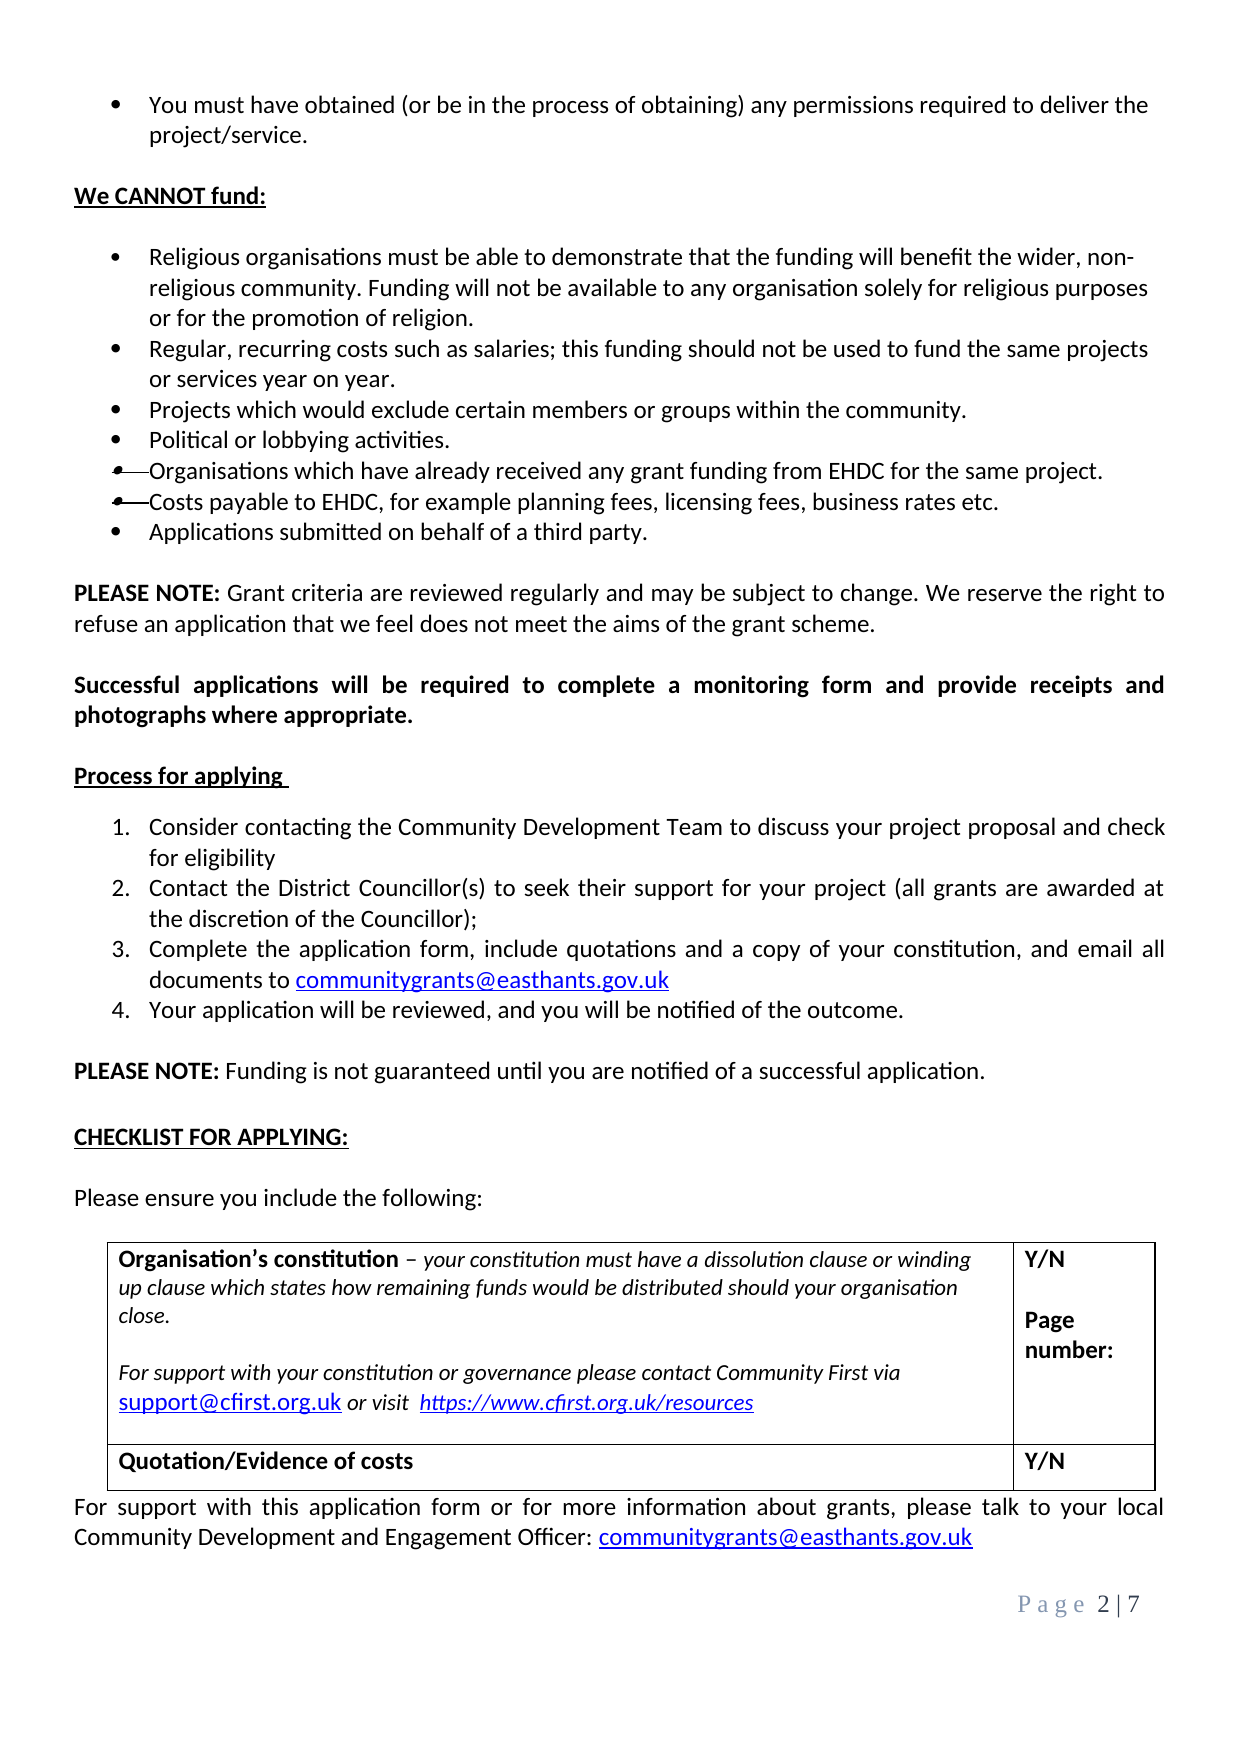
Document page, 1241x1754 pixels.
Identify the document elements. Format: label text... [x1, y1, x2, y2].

list Religious organisations must be able to demonstrate that the funding will benefit the wider, non-religious community. Funding will not be available to any organisation solely for religious purposes or for the promotion of religion. [111, 242, 1166, 333]
list Your application will be reviewed, and you will be notified of the outcome. [111, 994, 1166, 1025]
table_cell Quotation/Evidence of costs [108, 1445, 1013, 1490]
list Projects which would exclude certain members or groups within the community. [111, 394, 1166, 425]
list Applications submitted on behalf of a third party. [111, 516, 1166, 547]
text PLEASE NOTE: Funding is not guaranteed until you are notified of a successful application. [74, 1055, 1166, 1086]
text Please ensure you include the following: [74, 1183, 1166, 1213]
table_cell Y/N [1014, 1445, 1154, 1490]
list Organisations which have already received any grant funding from EHDC for the same project. [111, 455, 1166, 486]
list Contact the District Councillor(s) to seek their support for your project (all grants are awarded at the discretion of the Councillor); [111, 872, 1166, 933]
list Political or lobbying activities. [111, 425, 1166, 455]
text For support with this application form or for more information about grants, please talk to your local Community Development and Engagement Officer: communitygrants@easthants.gov.uk [74, 1277, 1166, 1552]
table_header Organisation’s constitution – your constitution must have a dissolution clause or winding up clause which states how remaining funds would be distributed should your organisation close. For support with your constitution or governance please contact Community First via support@cfirst.org.uk or visit https://www.cfirst.org.uk/resources [108, 1243, 1013, 1444]
list Consider contacting the Community Development Team to discuss your project proposal and check for eligibility [111, 811, 1166, 872]
list You must have obtained (or be in the process of obtaining) any permissions required to deliver the project/service. [111, 89, 1166, 150]
text PLEASE NOTE: Grant criteria are reviewed regularly and may be subject to change. We reserve the right to refuse an application that we feel does not meet the aims of the grant scheme. [74, 577, 1166, 638]
text Process for applying [74, 760, 1166, 791]
text CHECKLIST FOR APPLYING: [74, 1122, 1166, 1152]
table_header Y/N Page number: [1014, 1243, 1154, 1444]
text We CANNOT fund: [74, 181, 1166, 211]
list Complete the application form, include quotations and a copy of your constitution, and email all documents to communitygrants@easthants.gov.uk [111, 933, 1166, 994]
list Regular, recurring costs such as salaries; this funding should not be used to fund the same projects or services year on year. [111, 333, 1166, 394]
list Costs payable to EHDC, for example planning fees, licensing fees, business rates etc. [111, 486, 1166, 516]
text Successful applications will be required to complete a monitoring form and provide receipts and photographs where appropriate. [74, 669, 1166, 730]
